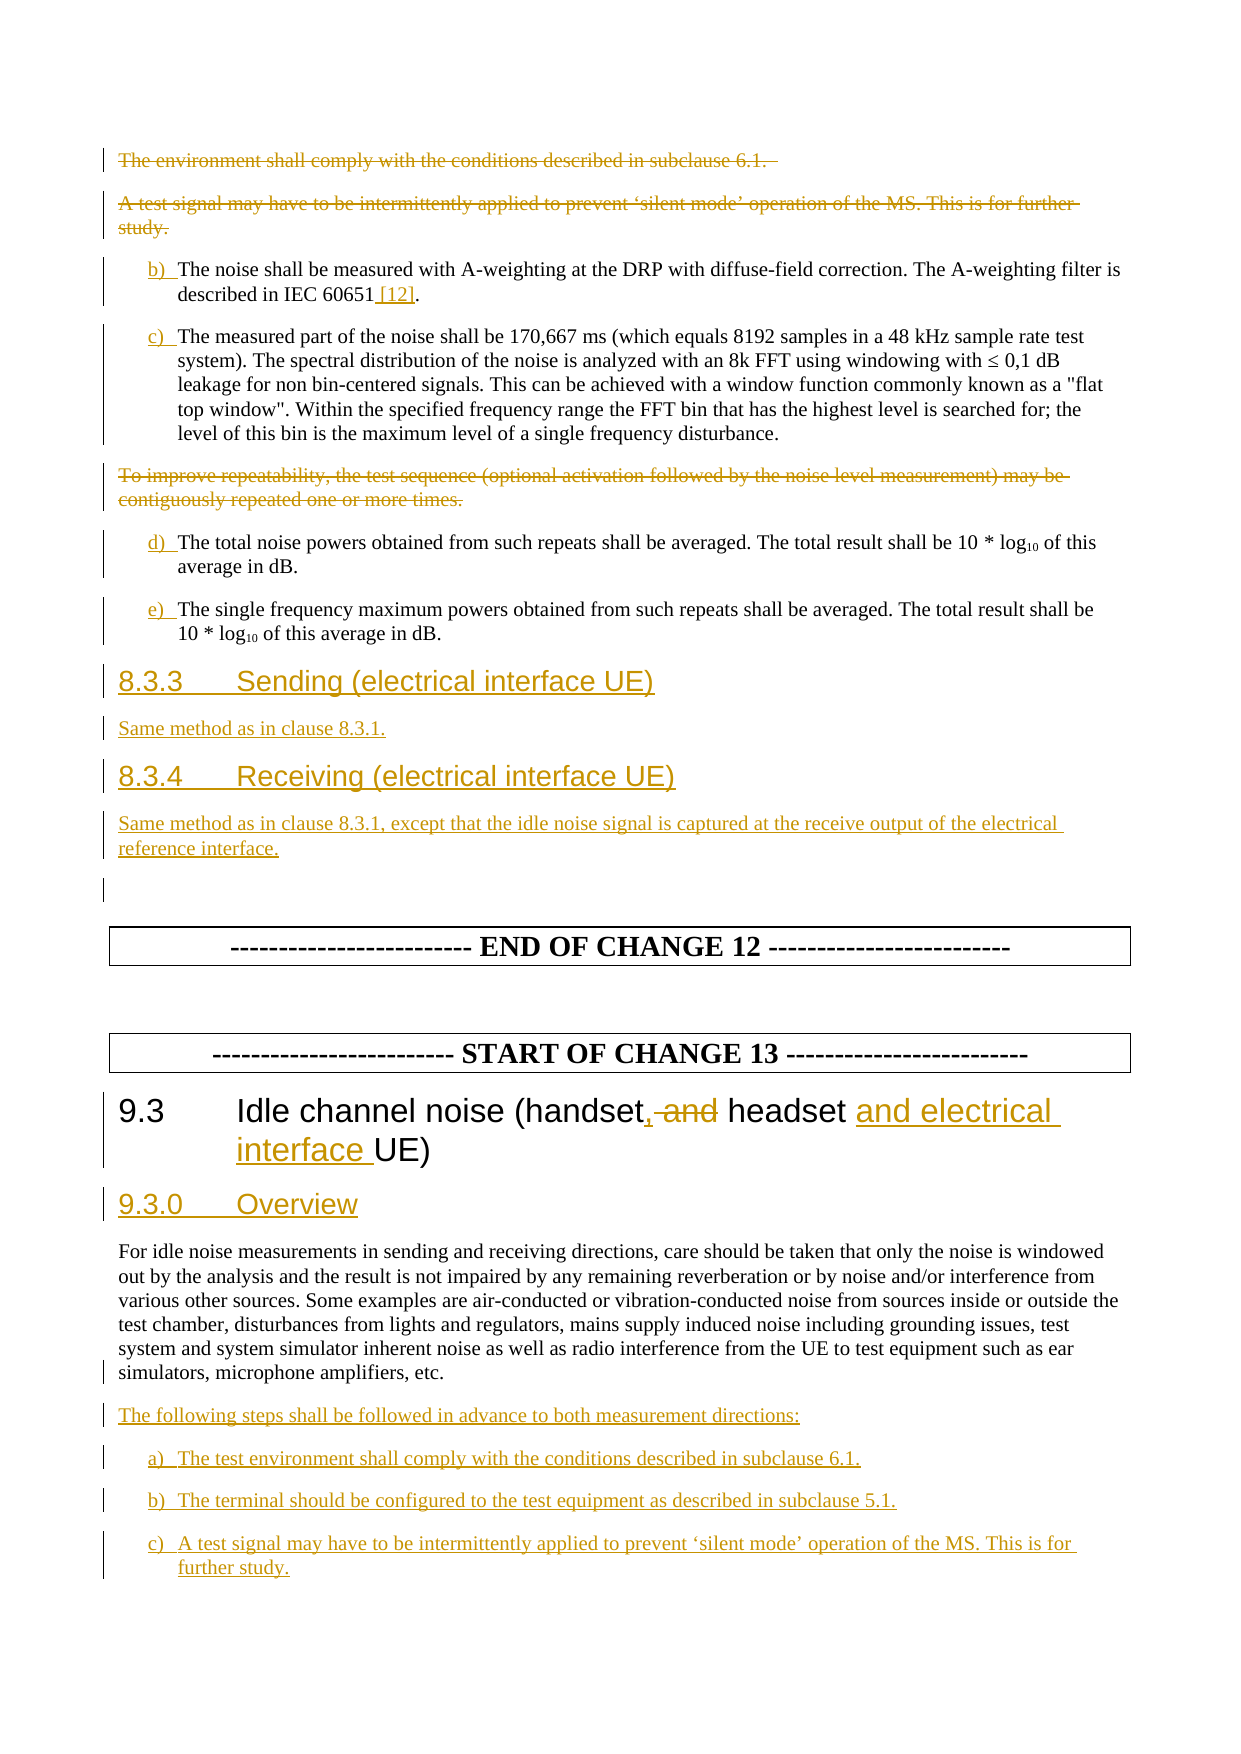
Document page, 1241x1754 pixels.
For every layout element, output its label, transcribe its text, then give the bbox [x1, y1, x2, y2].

text The single frequency maximum powers obtained from such repeats shall be averaged. The total result shall be 10 * log10 of this average in dB. [148, 597, 1122, 645]
text For idle noise measurements in sending and receiving directions, care should be taken that only the noise is windowed out by the analysis and the result is not impaired by any remaining reverberation or by noise and/or interference from various other sources. Some examples are air-conducted or vibration-conducted noise from sources inside or outside the test chamber, disturbances from lights and regulators, mains supply induced noise including grounding issues, test system and system simulator inherent noise as well as radio interference from the UE to test equipment such as ear simulators, microphone amplifiers, etc. [118, 1239, 1122, 1384]
list ------------------------- END OF CHANGE 12 ------------------------- [110, 928, 1130, 965]
subtitle 9.3 Idle channel noise (handset headset UE) [118, 1092, 1122, 1168]
text The total noise powers obtained from such repeats shall be averaged. The total result shall be 10 * log10 of this average in dB. [148, 530, 1122, 578]
list ------------------------- START OF CHANGE 13 ------------------------- [110, 1034, 1130, 1072]
text The measured part of the noise shall be 170,667 ms (which equals 8192 samples in a 48 kHz sample rate test system). The spectral distribution of the noise is analyzed with an 8k FFT using windowing with ≤ 0,1 dB leakage for non bin-centered signals. This can be achieved with a window function commonly known as a "flat top window". Within the specified frequency range the FFT bin that has the highest level is searched for; the level of this bin is the maximum level of a single frequency disturbance. [148, 324, 1122, 444]
text The noise shall be measured with A-weighting at the DRP with diffuse-field correction. The A-weighting filter is described in IEC 60651. [148, 257, 1122, 306]
